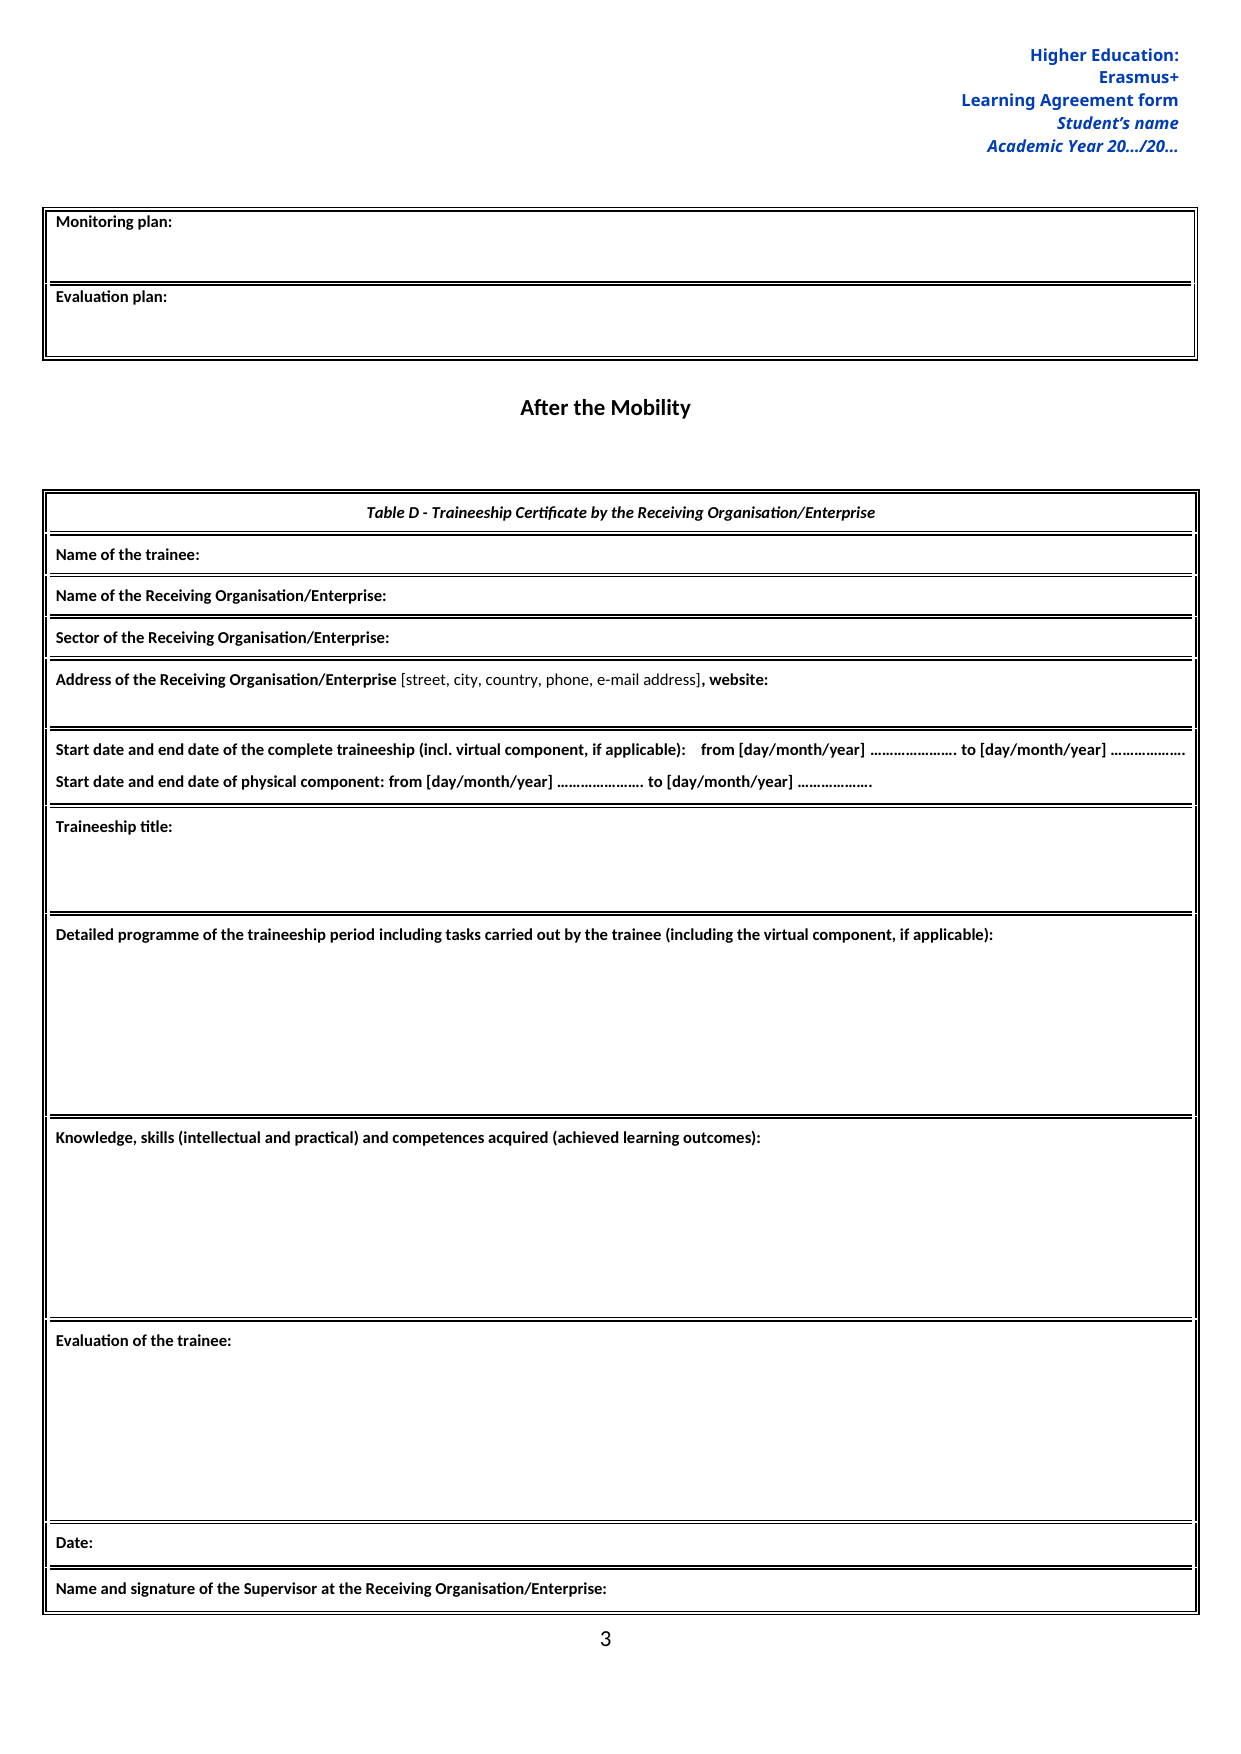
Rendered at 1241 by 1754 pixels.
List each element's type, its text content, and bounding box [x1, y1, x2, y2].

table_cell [44, 1565, 1197, 1611]
table_cell Detailed programme of the traineeship period including tasks carried out by the trainee (including the virtual component, if applicable): [44, 911, 1197, 1114]
table_cell Knowledge, skills (intellectual and practical) and competences acquired (achieved learning outcomes): [44, 1114, 1197, 1317]
table_cell Date: [44, 1520, 1197, 1565]
table_cell Name of the Receiving Organisation/Enterprise: [44, 573, 1197, 614]
table_cell Traineeship title: [44, 803, 1197, 911]
table_cell Evaluation of the trainee: [44, 1317, 1197, 1519]
table_cell Evaluation plan: [44, 281, 1196, 356]
table_cell Sector of the Receiving Organisation/Enterprise: [44, 614, 1197, 656]
table_cell Address of the Receiving Organisation/Enterprise [street, city, country, phone, e-mail address], website: [44, 656, 1197, 726]
table_header Table D - Traineeship Certificate by the Receiving Organisation/Enterprise [47, 494, 1195, 531]
table_cell Start date and end date of the complete traineeship (incl. virtual component, if applicable): from [day/month/year] …………………. to [day/month/year] ………………. Start date and end date of physical component: from [day/month/year] …………………. to [day/month/year] ………………. [44, 726, 1197, 803]
table_cell Name of the trainee: [44, 531, 1197, 572]
table_cell Monitoring plan: [47, 212, 1194, 281]
text After the Mobility [15, 393, 1196, 421]
